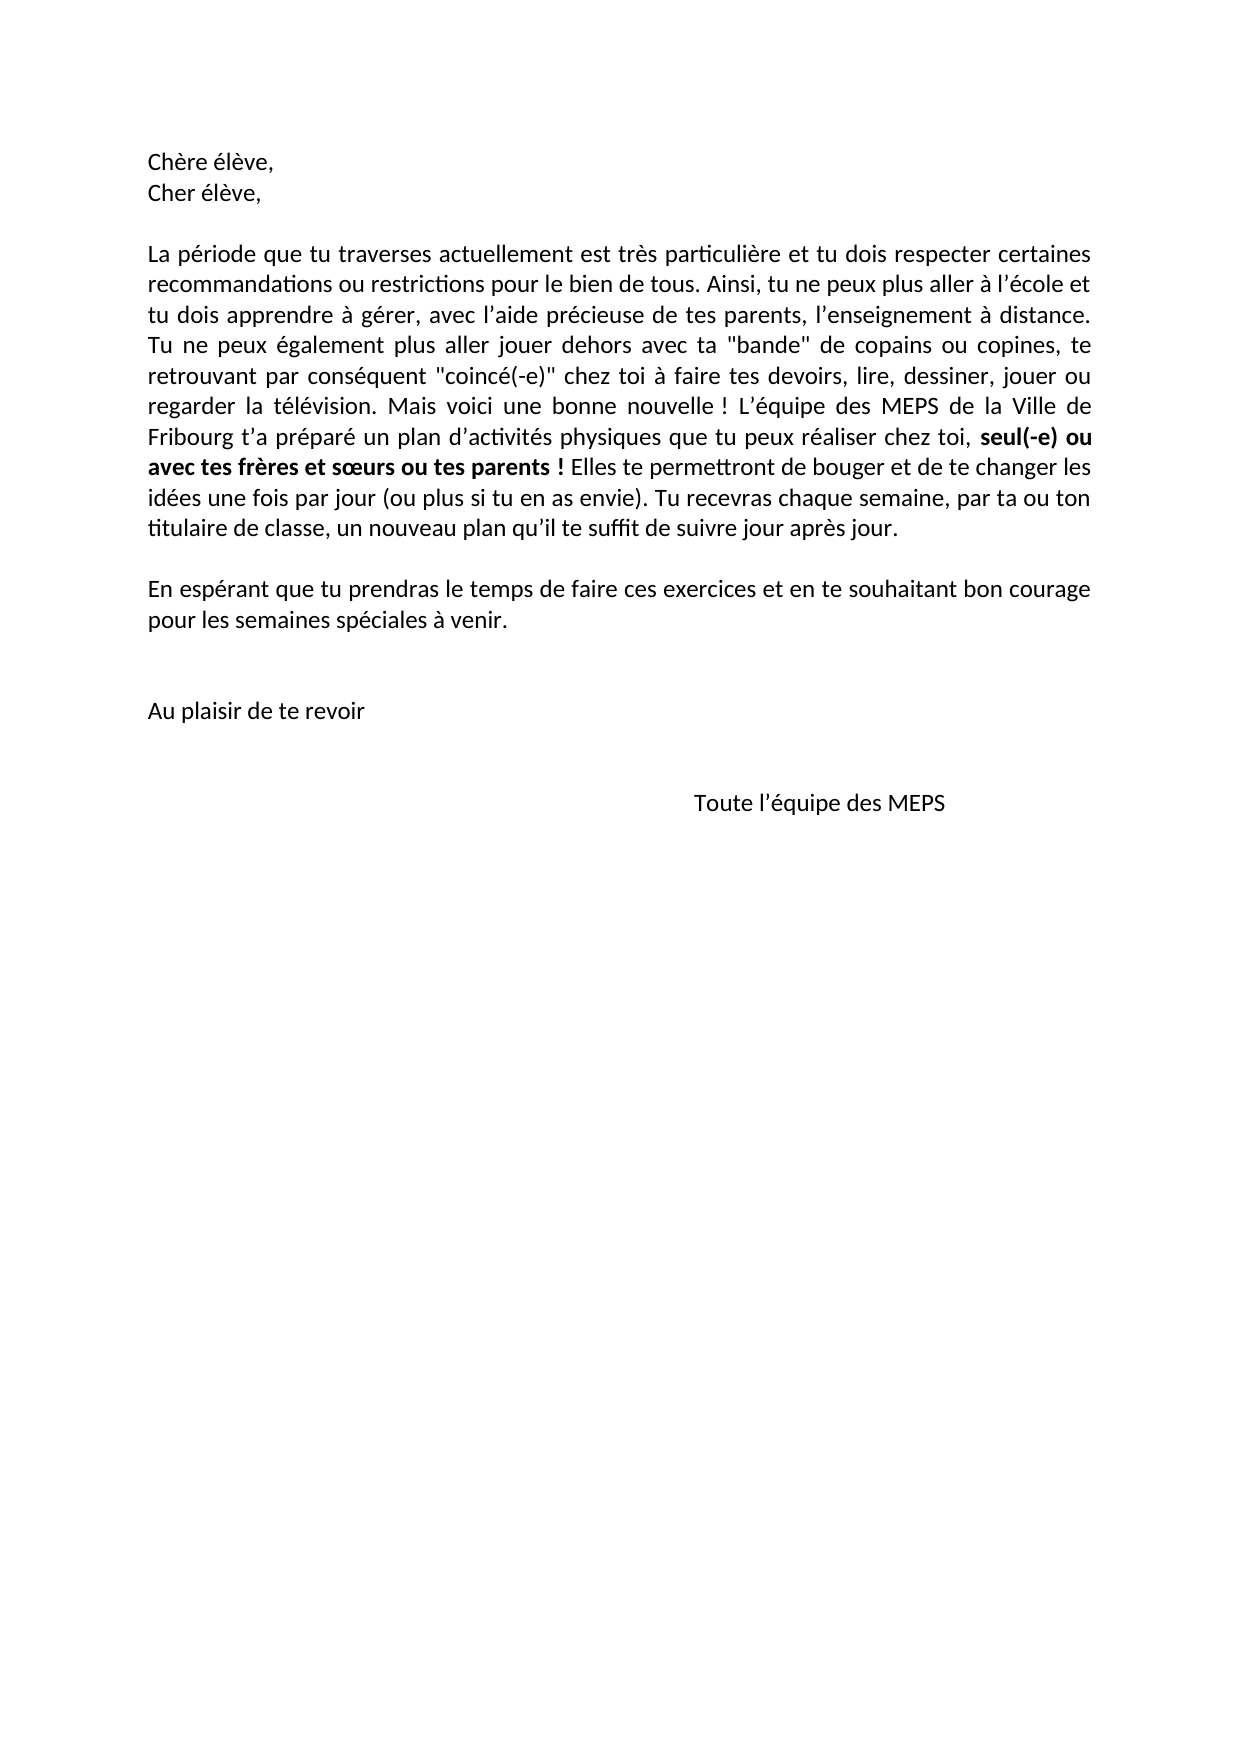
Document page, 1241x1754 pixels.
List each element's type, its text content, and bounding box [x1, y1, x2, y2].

text Cher élève, [148, 177, 1093, 207]
text La période que tu traverses actuellement est très particulière et tu dois respecter certaines recommandations ou restrictions pour le bien de tous. Ainsi, tu ne peux plus aller à l’école et tu dois apprendre à gérer, avec l’aide précieuse de tes parents, l’enseignement à distance. Tu ne peux également plus aller jouer dehors avec ta "bande" de copains ou copines, te retrouvant par conséquent "coincé(-e)" chez toi à faire tes devoirs, lire, dessiner, jouer ou regarder la télévision. Mais voici une bonne nouvelle ! L’équipe des MEPS de la Ville de Fribourg t’a préparé un plan d’activités physiques que tu peux réaliser chez toi, seul(-e) ou avec tes frères et sœurs ou tes parents ! Elles te permettront de bouger et de te changer les idées une fois par jour (ou plus si tu en as envie). Tu recevras chaque semaine, par ta ou ton titulaire de classe, un nouveau plan qu’il te suffit de suivre jour après jour. [148, 238, 1093, 543]
text Toute l’équipe des MEPS [148, 787, 1093, 818]
text Au plaisir de te revoir [148, 696, 1093, 726]
text Chère élève, [148, 146, 1093, 177]
text En espérant que tu prendras le temps de faire ces exercices et en te souhaitant bon courage pour les semaines spéciales à venir. [148, 573, 1093, 634]
